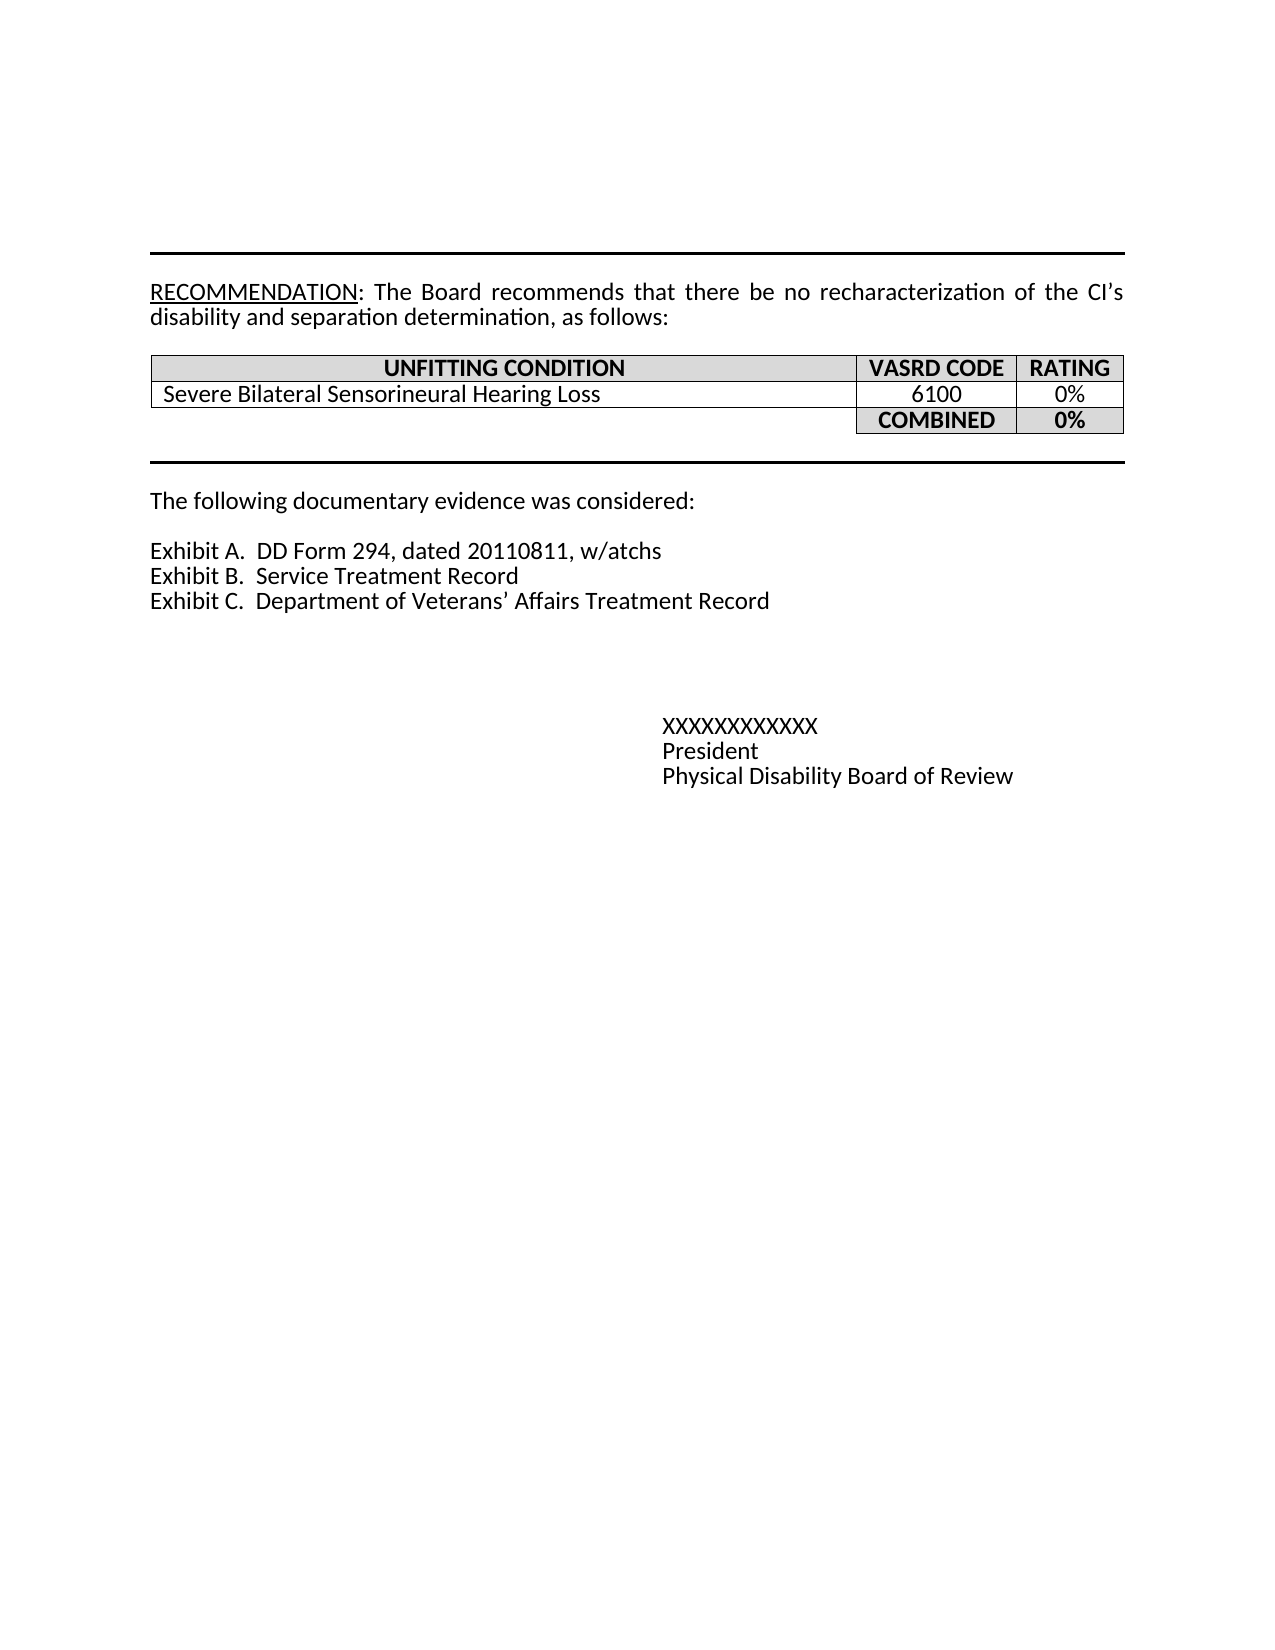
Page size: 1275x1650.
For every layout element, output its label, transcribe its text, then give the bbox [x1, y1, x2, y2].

table_cell COMBINED [857, 408, 1016, 433]
text Exhibit A. DD Form 294, dated 20110811, w/atchs [150, 539, 1125, 564]
table_cell 6100 [857, 382, 1016, 407]
text President [150, 739, 1125, 764]
text XXXXXXXXXXXX [150, 714, 1125, 739]
text Exhibit B. Service Treatment Record [150, 564, 1125, 589]
text Physical Disability Board of Review [150, 764, 1125, 789]
text Exhibit C. Department of Veterans’ Affairs Treatment Record [150, 589, 1125, 614]
table_header UNFITTING CONDITION [152, 356, 856, 381]
table_cell 0% [1017, 382, 1123, 407]
text The following documentary evidence was considered: [150, 489, 1125, 514]
table_header VASRD CODE [857, 356, 1016, 381]
table_cell 0% [1017, 408, 1123, 433]
table_cell Severe Bilateral Sensorineural Hearing Loss [152, 382, 856, 407]
table_header RATING [1017, 356, 1123, 381]
text RECOMMENDATION: The Board recommends that there be no recharacterization of the CI’s disability and separation determination, as follows: [150, 280, 1125, 330]
